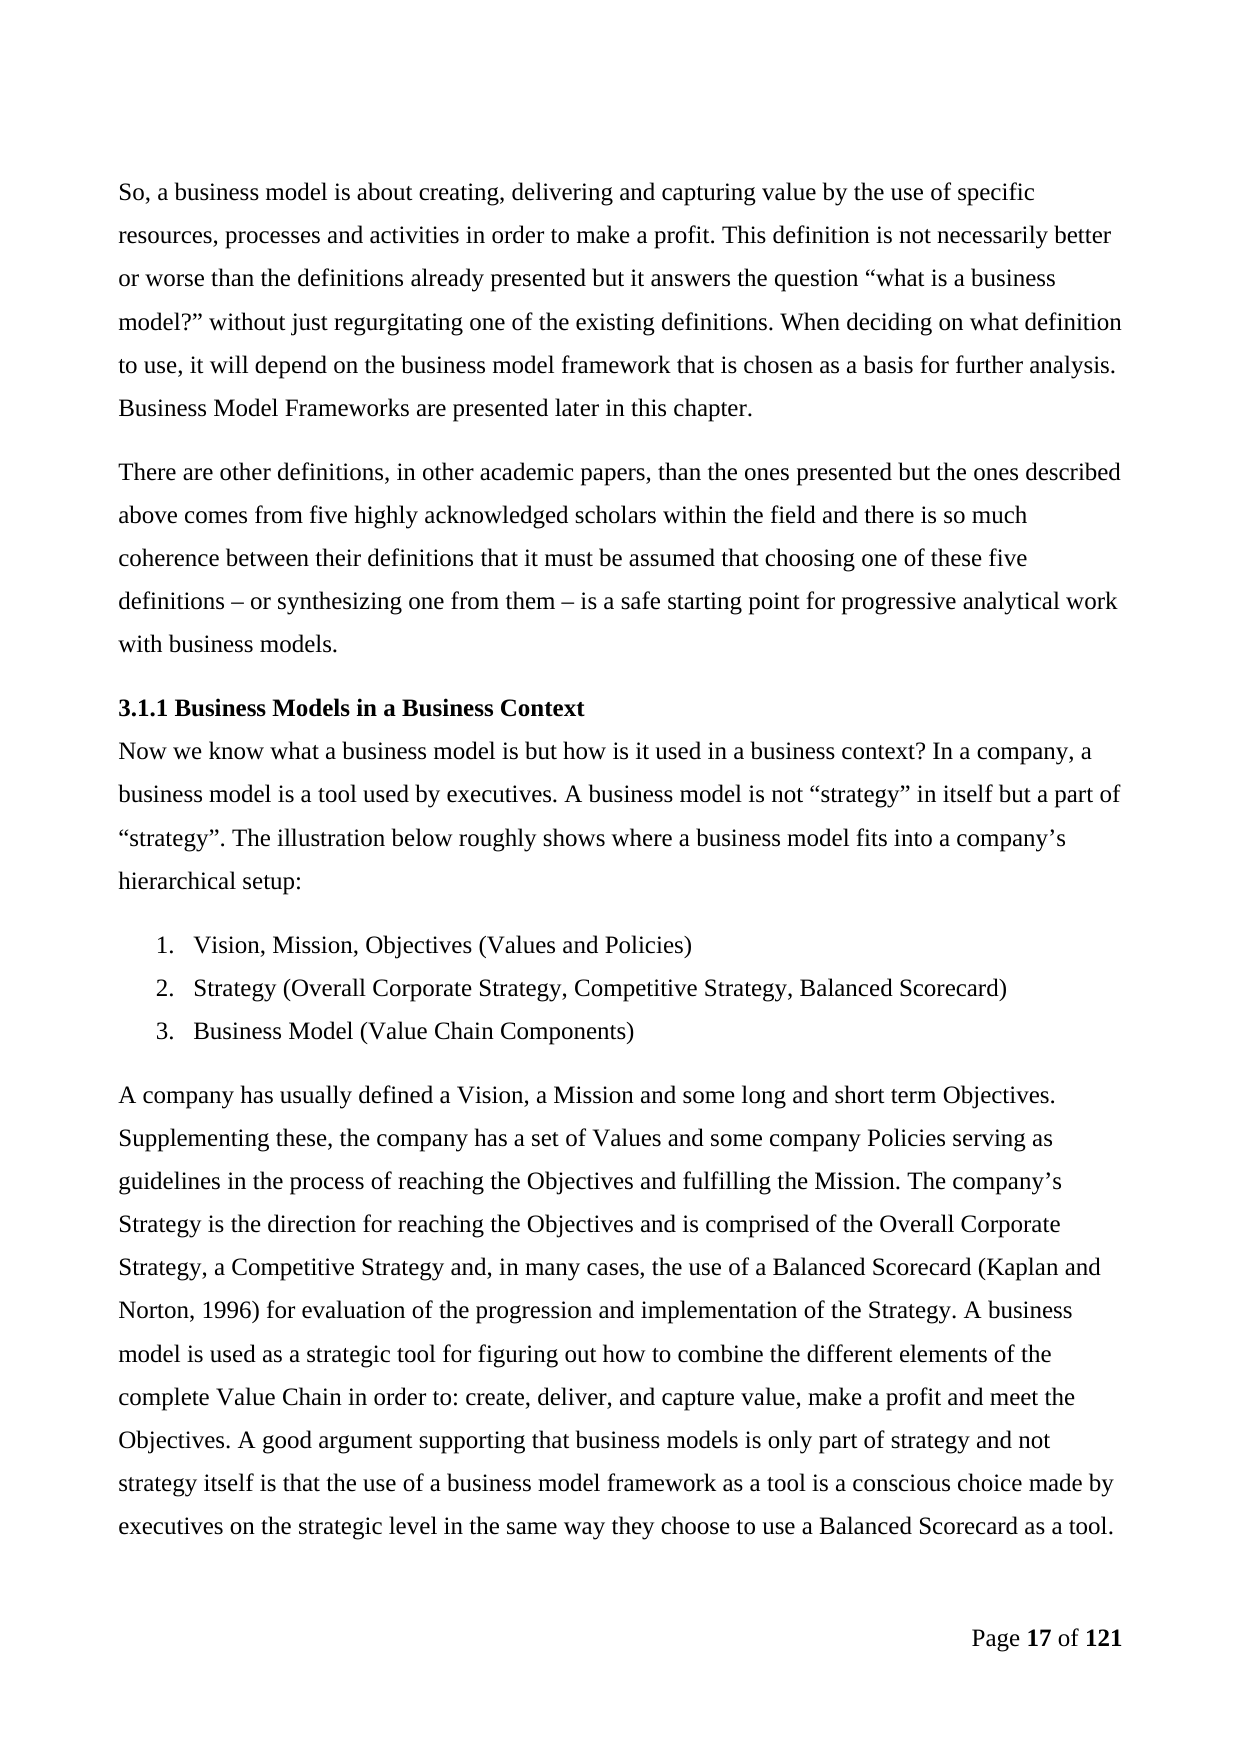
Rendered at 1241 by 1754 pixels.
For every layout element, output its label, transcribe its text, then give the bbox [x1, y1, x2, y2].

list Business Model (Value Chain Components) [156, 1016, 1122, 1045]
list Strategy (Overall Corporate Strategy, Competitive Strategy, Balanced Scorecard) [156, 973, 1122, 1002]
text Now we know what a business model is but how is it used in a business context? In a company, a business model is a tool used by executives. A business model is not “strategy” in itself but a part of “strategy”. The illustration below roughly shows where a business model fits into a company’s hierarchical setup: [118, 736, 1122, 894]
list Vision, Mission, Objectives (Values and Policies) [156, 930, 1122, 958]
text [118, 1080, 1122, 1540]
text There are other definitions, in other academic papers, than the ones presented but the ones described above comes from five highly acknowledged scholars within the field and there is so much coherence between their definitions that it must be assumed that choosing one of these five definitions – or synthesizing one from them – is a safe starting point for progressive analytical work with business models. [118, 457, 1122, 658]
subtitle 3.1.1 Business Models in a Business Context [118, 693, 1122, 722]
text So, a business model is about creating, delivering and capturing value by the use of specific resources, processes and activities in order to make a profit. This definition is not necessarily better or worse than the definitions already presented but it answers the question “what is a business model?” without just regurgitating one of the existing definitions. When deciding on what definition to use, it will depend on the business model framework that is chosen as a basis for further analysis. Business Model Frameworks are presented later in this chapter. [118, 177, 1122, 422]
